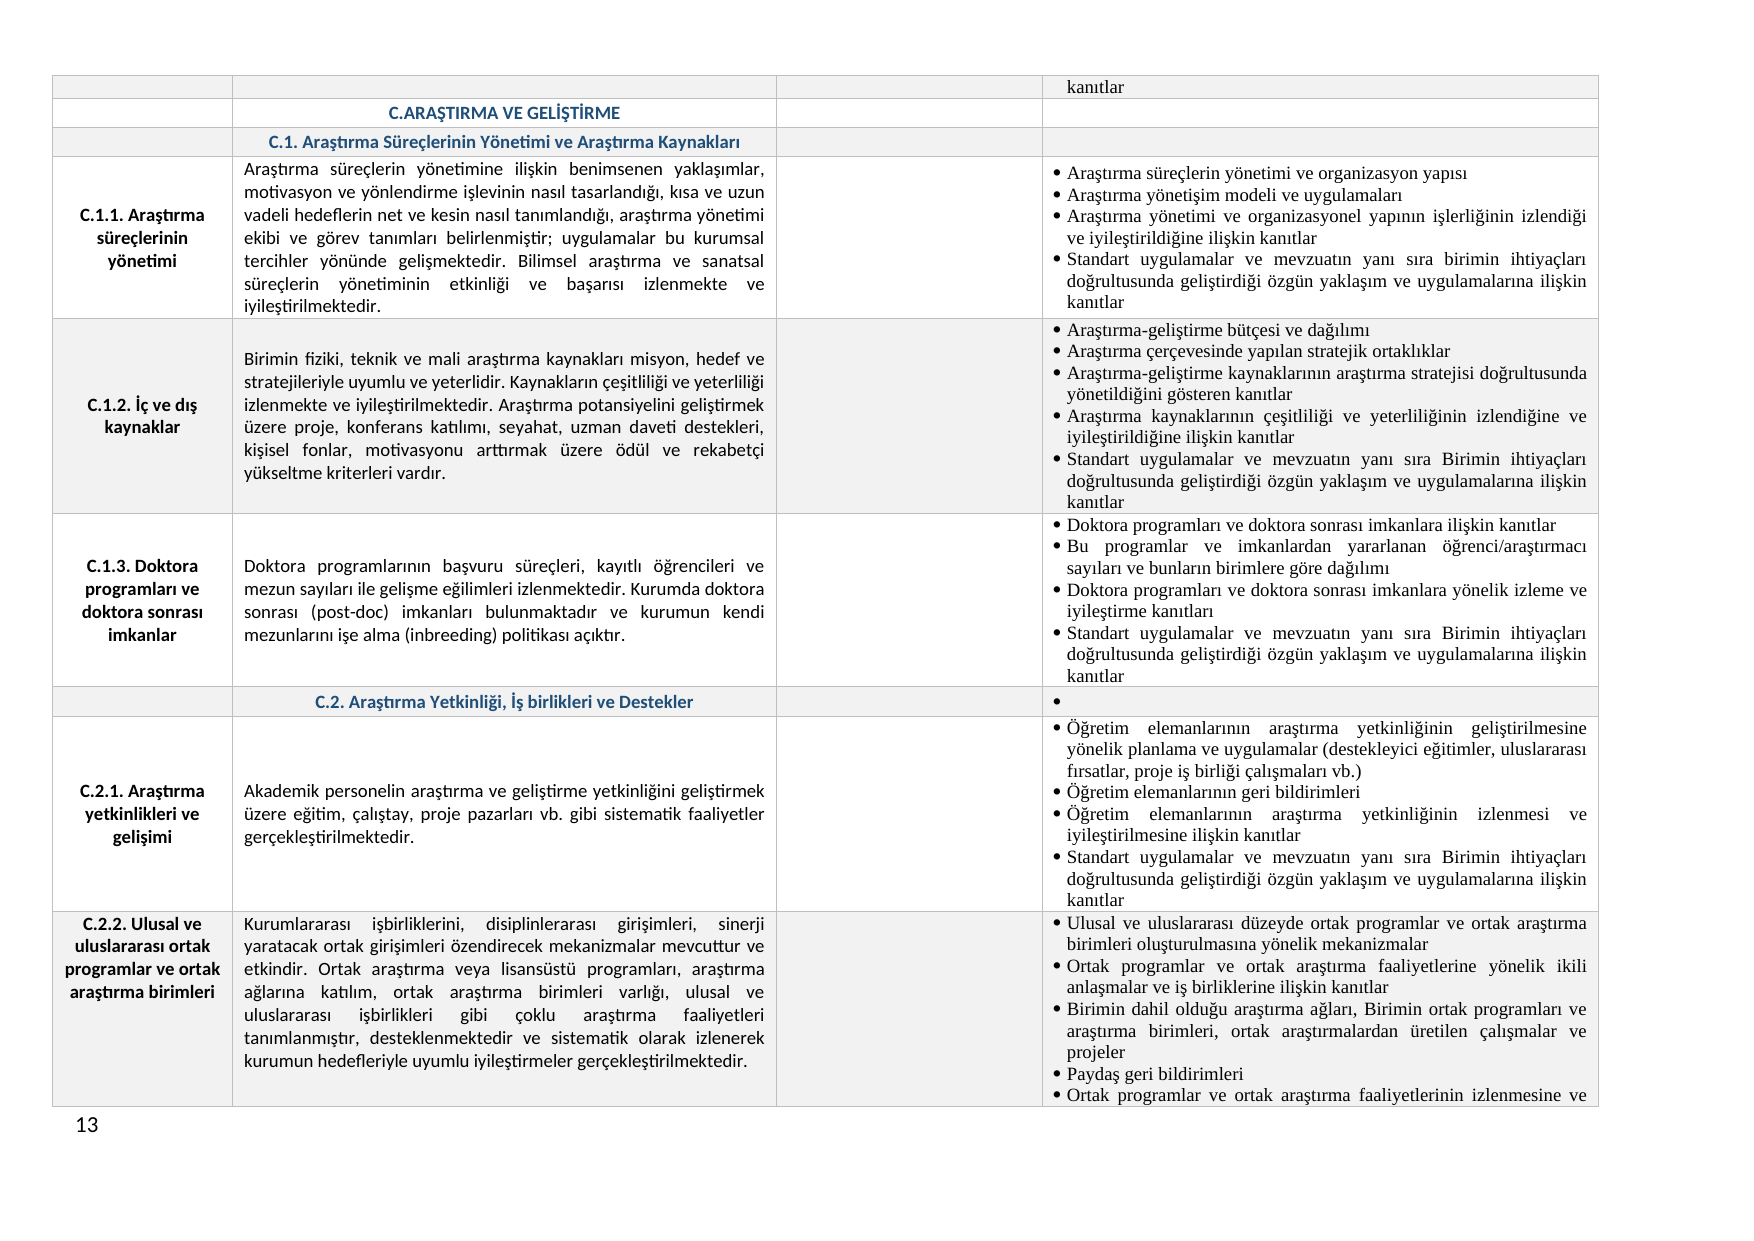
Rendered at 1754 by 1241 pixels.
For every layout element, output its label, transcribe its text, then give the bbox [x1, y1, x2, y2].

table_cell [53, 912, 232, 1106]
table_cell [777, 514, 1042, 686]
table_cell C.2.1. Araştırma yetkinlikleri ve gelişimi [53, 717, 232, 911]
table_cell C.1. Araştırma Süreçlerinin Yönetimi ve Araştırma Kaynakları [233, 128, 776, 156]
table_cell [1043, 912, 1598, 1106]
table_cell C.ARAŞTIRMA VE GELİŞTİRME [233, 99, 776, 127]
table_cell [777, 687, 1042, 716]
table_cell [1043, 687, 1598, 716]
table_cell [53, 687, 232, 716]
table_cell C.1.3. Doktora programları ve doktora sonrası imkanlar [53, 514, 232, 686]
table_cell [53, 128, 232, 156]
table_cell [53, 76, 232, 98]
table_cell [233, 76, 776, 98]
table_cell Öğretim elemanlarının araştırma yetkinliğinin geliştirilmesine yönelik planlama ve uygulamalar (destekleyici eğitimler, uluslararası fırsatlar, proje iş birliği çalışmaları vb.) Öğretim elemanlarının geri bildirimleri Öğretim elemanlarının araştırma yetkinliğinin izlenmesi ve iyileştirilmesine ilişkin kanıtlar Standart uygulamalar ve mevzuatın yanı sıra Birimin ihtiyaçları doğrultusunda geliştirdiği özgün yaklaşım ve uygulamalarına ilişkin kanıtlar [1043, 717, 1598, 911]
table_cell Araştırma-geliştirme bütçesi ve dağılımı Araştırma çerçevesinde yapılan stratejik ortaklıklar Araştırma-geliştirme kaynaklarının araştırma stratejisi doğrultusunda yönetildiğini gösteren kanıtlar Araştırma kaynaklarının çeşitliliği ve yeterliliğinin izlendiğine ve iyileştirildiğine ilişkin kanıtlar Standart uygulamalar ve mevzuatın yanı sıra Birimin ihtiyaçları doğrultusunda geliştirdiği özgün yaklaşım ve uygulamalarına ilişkin kanıtlar [1043, 319, 1598, 513]
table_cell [1043, 76, 1598, 98]
table_cell Araştırma süreçlerin yönetimine ilişkin benimsenen yaklaşımlar, motivasyon ve yönlendirme işlevinin nasıl tasarlandığı, kısa ve uzun vadeli hedeflerin net ve kesin nasıl tanımlandığı, araştırma yönetimi ekibi ve görev tanımları belirlenmiştir; uygulamalar bu kurumsal tercihler yönünde gelişmektedir. Bilimsel araştırma ve sanatsal süreçlerin yönetiminin etkinliği ve başarısı izlenmekte ve iyileştirilmektedir. [233, 157, 776, 318]
table_cell C.2. Araştırma Yetkinliği, İş birlikleri ve Destekler [233, 687, 776, 716]
table_cell [777, 128, 1042, 156]
table_cell [777, 76, 1042, 98]
table_cell Doktora programlarının başvuru süreçleri, kayıtlı öğrencileri ve mezun sayıları ile gelişme eğilimleri izlenmektedir. Kurumda doktora sonrası (post-doc) imkanları bulunmaktadır ve kurumun kendi mezunlarını işe alma (inbreeding) politikası açıktır. [233, 514, 776, 686]
table_cell C.1.1. Araştırma süreçlerinin yönetimi [53, 157, 232, 318]
table_cell C.1.2. İç ve dış kaynaklar [53, 319, 232, 513]
table_cell [1043, 99, 1598, 127]
table_cell [1043, 128, 1598, 156]
table_cell [777, 319, 1042, 513]
table_cell Araştırma süreçlerin yönetimi ve organizasyon yapısı Araştırma yönetişim modeli ve uygulamaları Araştırma yönetimi ve organizasyonel yapının işlerliğinin izlendiği ve iyileştirildiğine ilişkin kanıtlar Standart uygulamalar ve mevzuatın yanı sıra birimin ihtiyaçları doğrultusunda geliştirdiği özgün yaklaşım ve uygulamalarına ilişkin kanıtlar [1043, 157, 1598, 318]
table_cell [777, 99, 1042, 127]
table_cell [777, 717, 1042, 911]
table_cell Doktora programları ve doktora sonrası imkanlara ilişkin kanıtlar Bu programlar ve imkanlardan yararlanan öğrenci/araştırmacı sayıları ve bunların birimlere göre dağılımı Doktora programları ve doktora sonrası imkanlara yönelik izleme ve iyileştirme kanıtları Standart uygulamalar ve mevzuatın yanı sıra Birimin ihtiyaçları doğrultusunda geliştirdiği özgün yaklaşım ve uygulamalarına ilişkin kanıtlar [1043, 514, 1598, 686]
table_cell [233, 912, 776, 1106]
table_cell Akademik personelin araştırma ve geliştirme yetkinliğini geliştirmek üzere eğitim, çalıştay, proje pazarları vb. gibi sistematik faaliyetler gerçekleştirilmektedir. [233, 717, 776, 911]
table_cell [777, 157, 1042, 318]
table_cell [53, 99, 232, 127]
table_cell [777, 912, 1042, 1106]
table_cell Birimin fiziki, teknik ve mali araştırma kaynakları misyon, hedef ve stratejileriyle uyumlu ve yeterlidir. Kaynakların çeşitliliği ve yeterliliği izlenmekte ve iyileştirilmektedir. Araştırma potansiyelini geliştirmek üzere proje, konferans katılımı, seyahat, uzman daveti destekleri, kişisel fonlar, motivasyonu arttırmak üzere ödül ve rekabetçi yükseltme kriterleri vardır. [233, 319, 776, 513]
